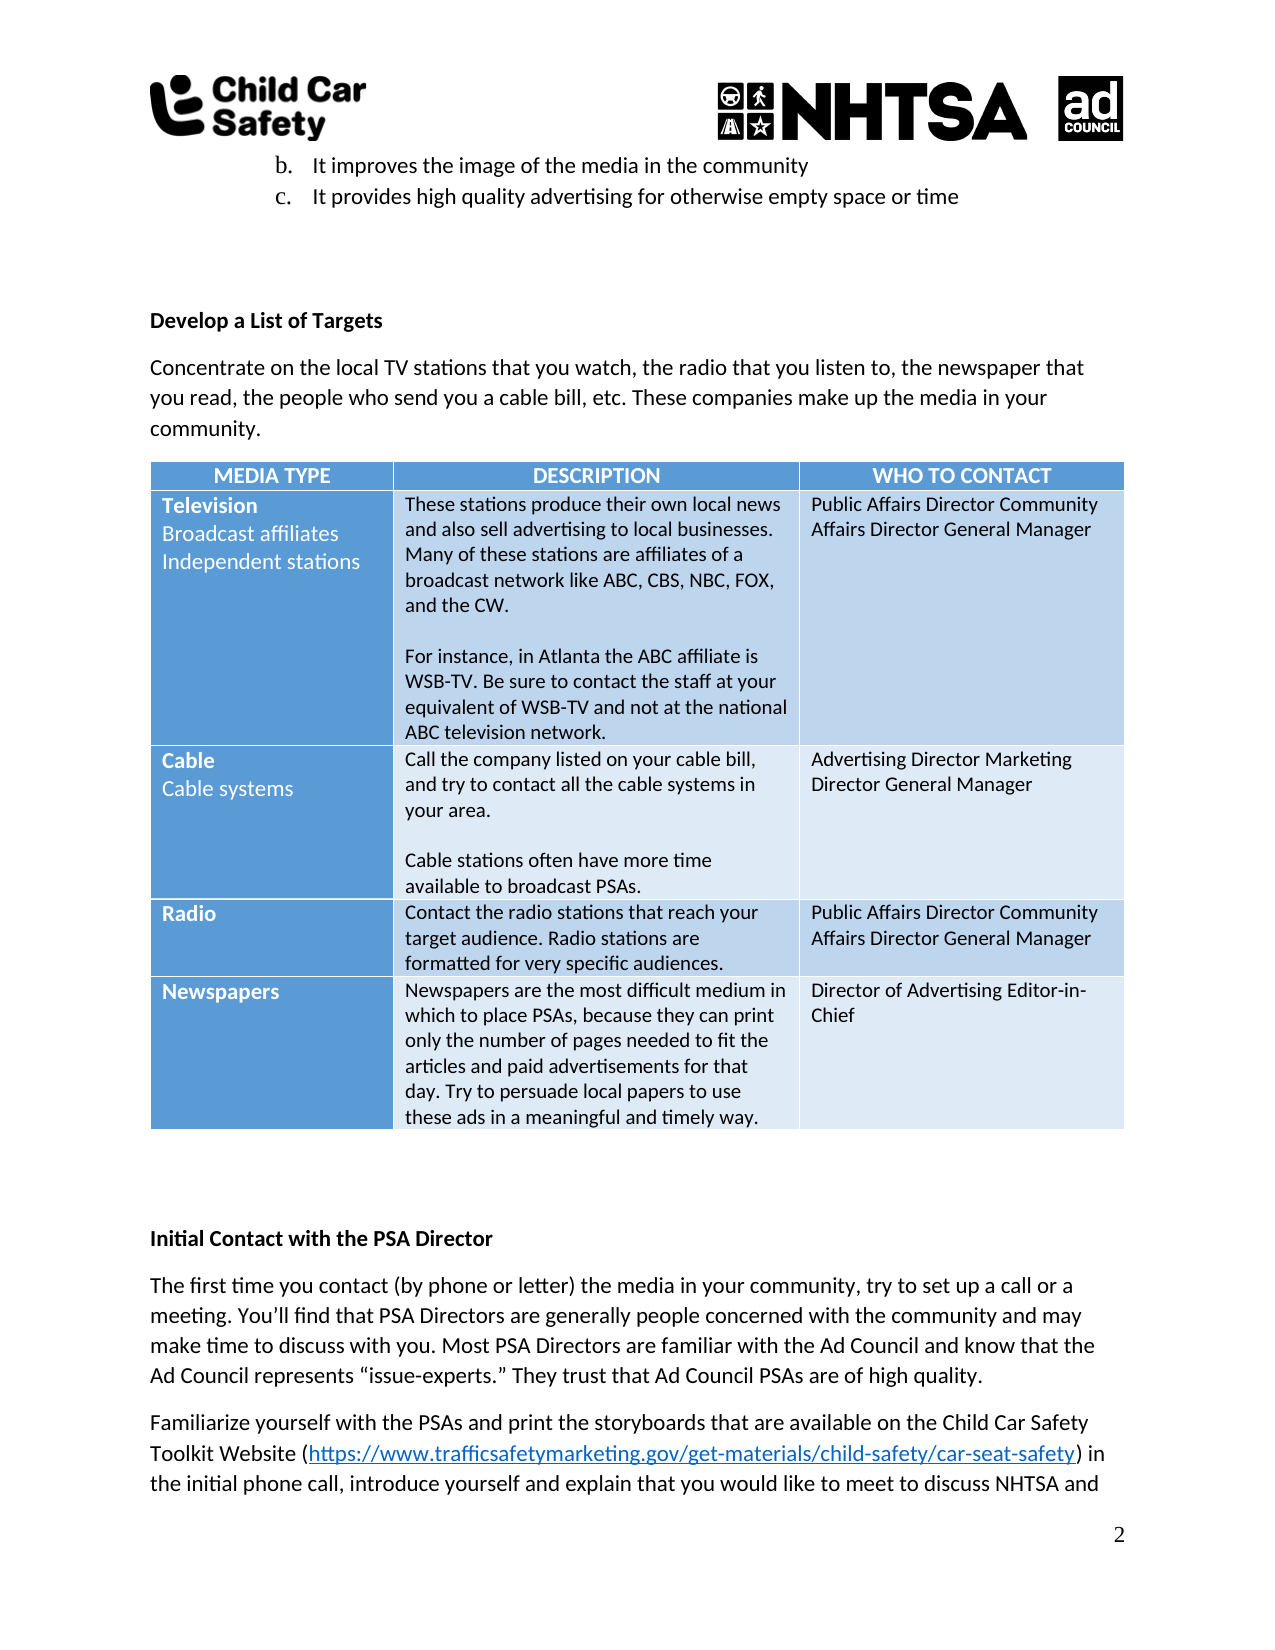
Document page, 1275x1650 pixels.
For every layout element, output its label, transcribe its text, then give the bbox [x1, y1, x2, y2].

table_cell Call the company listed on your cable bill, and try to contact all the cable systems in your area. Cable stations often have more time available to broadcast PSAs. [394, 746, 799, 898]
picture [717, 82, 1028, 141]
picture [150, 75, 367, 141]
table_cell Advertising Director Marketing Director General Manager [800, 746, 1124, 898]
table_cell Public Affairs Director Community Affairs Director General Manager [800, 491, 1124, 745]
text Develop a List of Targets [150, 306, 1125, 334]
table_cell Television Broadcast affiliates Independent stations [151, 491, 393, 745]
table_cell These stations produce their own local news and also sell advertising to local businesses. Many of these stations are affiliates of a broadcast network like ABC, CBS, NBC, FOX, and the CW. For instance, in Atlanta the ABC affiliate is WSB-TV. Be sure to contact the staff at your equivalent of WSB-TV and not at the national ABC television network. [394, 491, 799, 745]
picture [1058, 76, 1124, 141]
text Familiarize yourself with the PSAs and print the storyboards that are available on the Child Car Safety Toolkit Website (https://www.trafficsafetymarketing.gov/get-materials/child-safety/car-seat-safety) in the initial phone call, introduce yourself and explain that you would like to meet to discuss NHTSA and [150, 1408, 1125, 1497]
table_cell Contact the radio stations that reach your target audience. Radio stations are formatted for very specific audiences. [394, 900, 799, 976]
table_header DESCRIPTION [394, 462, 799, 490]
table_header WHO TO CONTACT [800, 462, 1124, 490]
table_cell Cable Cable systems [151, 746, 393, 898]
table_cell Director of Advertising Editor-in-Chief [800, 977, 1124, 1129]
table_cell Public Affairs Director Community Affairs Director General Manager [800, 900, 1124, 976]
table_cell Radio [151, 900, 393, 976]
table_cell Newspapers [151, 977, 393, 1129]
text Initial Contact with the PSA Director [150, 1224, 1125, 1252]
text The first time you contact (by phone or letter) the media in your community, try to set up a call or a meeting. You’ll find that PSA Directors are generally people concerned with the community and may make time to discuss with you. Most PSA Directors are familiar with the Ad Council and know that the Ad Council represents “issue-experts.” They trust that Ad Council PSAs are of high quality. [150, 1271, 1125, 1389]
list It improves the image of the media in the community [275, 150, 1125, 179]
table_header MEDIA TYPE [151, 462, 393, 490]
table_cell Newspapers are the most difficult medium in which to place PSAs, because they can print only the number of pages needed to fit the articles and paid advertisements for that day. Try to persuade local papers to use these ads in a meaningful and timely way. [394, 977, 799, 1129]
list It provides high quality advertising for otherwise empty space or time [275, 181, 1125, 210]
text Concentrate on the local TV stations that you watch, the radio that you listen to, the newspaper that you read, the people who send you a cable bill, etc. These companies make up the media in your community. [150, 353, 1125, 442]
